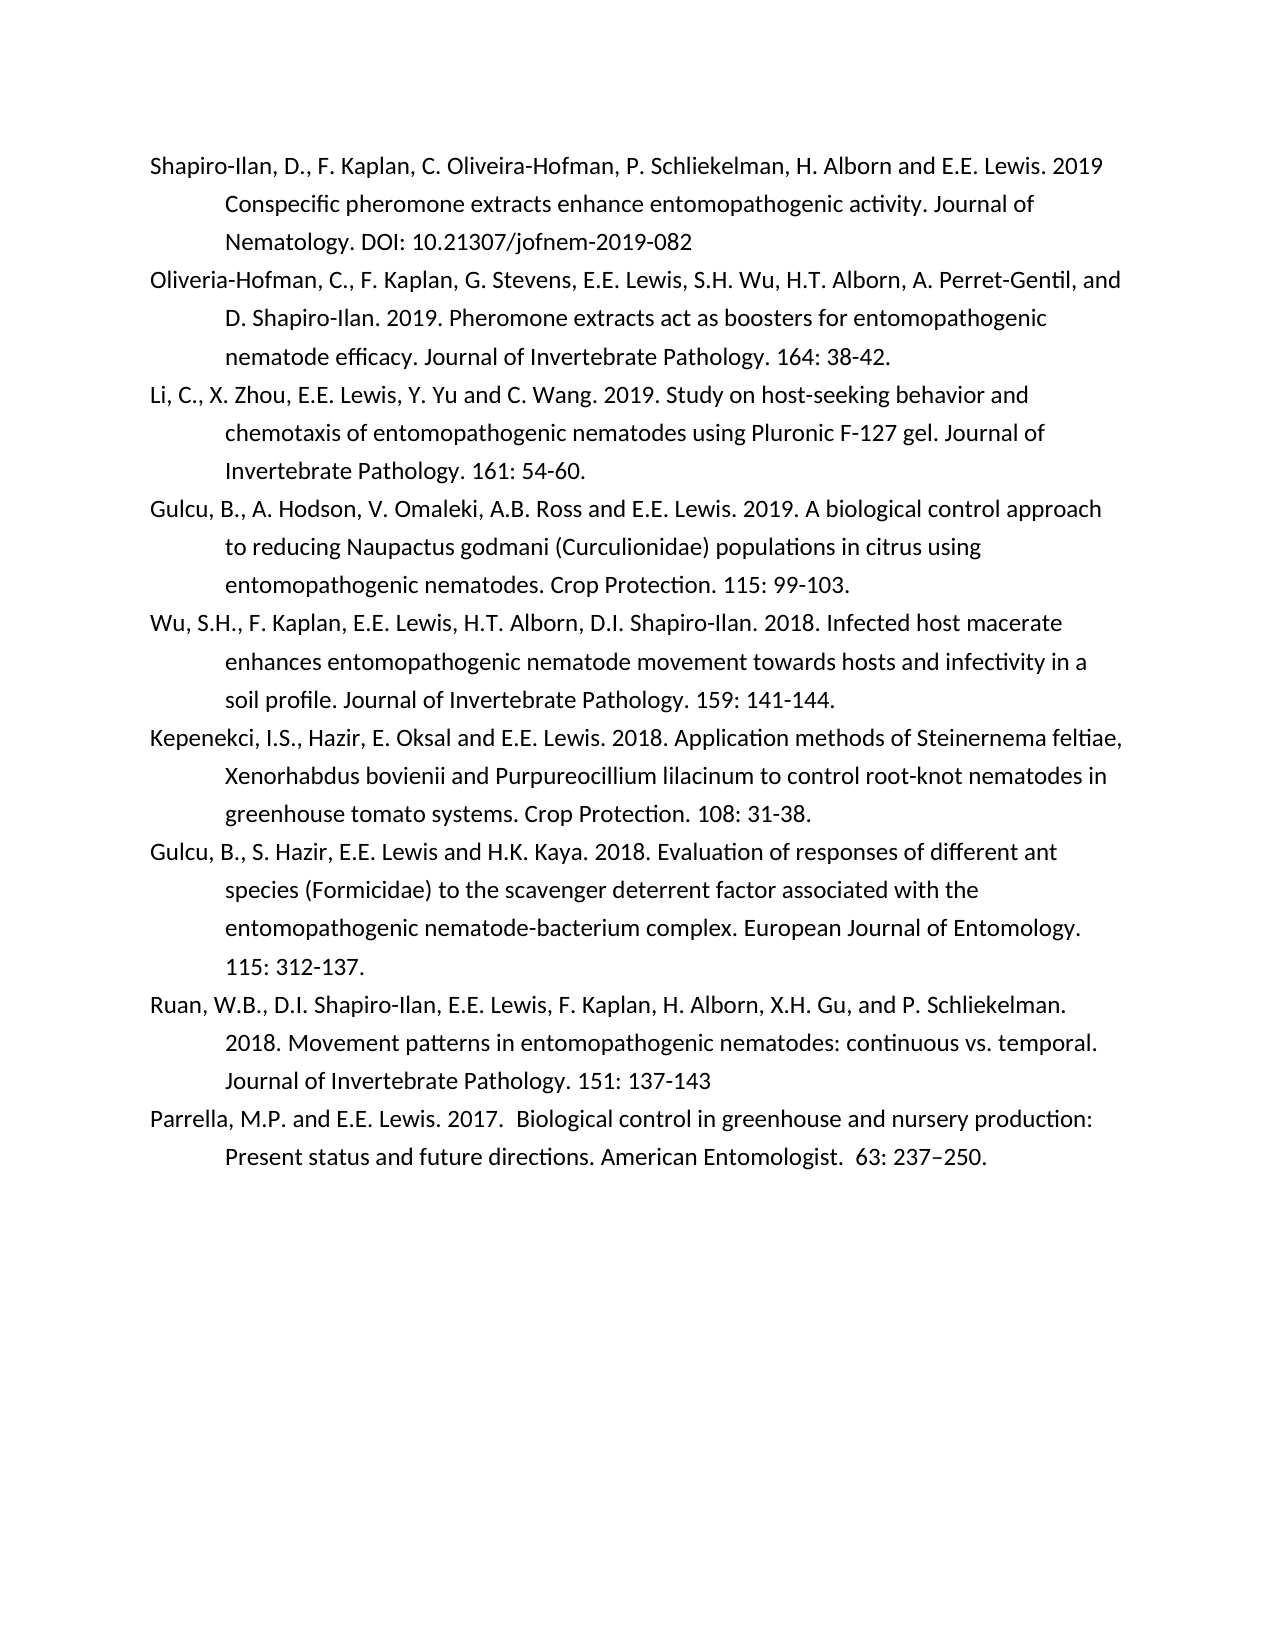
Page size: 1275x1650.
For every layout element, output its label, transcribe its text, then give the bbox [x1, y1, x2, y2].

text Gulcu, B., S. Hazir, E.E. Lewis and H.K. Kaya. 2018. Evaluation of responses of different ant species (Formicidae) to the scavenger deterrent factor associated with the entomopathogenic nematode-bacterium complex. European Journal of Entomology. 115: 312-137. [150, 836, 1125, 981]
text Shapiro-Ilan, D., F. Kaplan, C. Oliveira-Hofman, P. Schliekelman, H. Alborn and E.E. Lewis. 2019 Conspecific pheromone extracts enhance entomopathogenic activity. Journal of Nematology. DOI: 10.21307/jofnem-2019-082 [150, 150, 1125, 257]
text Parrella, M.P. and E.E. Lewis. 2017. Biological control in greenhouse and nursery production: Present status and future directions. American Entomologist. 63: 237–250. [150, 1103, 1125, 1172]
text Wu, S.H., F. Kaplan, E.E. Lewis, H.T. Alborn, D.I. Shapiro-Ilan. 2018. Infected host macerate enhances entomopathogenic nematode movement towards hosts and infectivity in a soil profile. Journal of Invertebrate Pathology. 159: 141-144. [150, 607, 1125, 714]
text Ruan, W.B., D.I. Shapiro-Ilan, E.E. Lewis, F. Kaplan, H. Alborn, X.H. Gu, and P. Schliekelman. 2018. Movement patterns in entomopathogenic nematodes: continuous vs. temporal. Journal of Invertebrate Pathology. 151: 137-143 [150, 989, 1125, 1096]
text Gulcu, B., A. Hodson, V. Omaleki, A.B. Ross and E.E. Lewis. 2019. A biological control approach to reducing Naupactus godmani (Curculionidae) populations in citrus using entomopathogenic nematodes. Crop Protection. 115: 99-103. [150, 493, 1125, 600]
text Oliveria-Hofman, C., F. Kaplan, G. Stevens, E.E. Lewis, S.H. Wu, H.T. Alborn, A. Perret-Gentil, and D. Shapiro-Ilan. 2019. Pheromone extracts act as boosters for entomopathogenic nematode efficacy. Journal of Invertebrate Pathology. 164: 38-42. [150, 264, 1125, 371]
text Li, C., X. Zhou, E.E. Lewis, Y. Yu and C. Wang. 2019. Study on host-seeking behavior and chemotaxis of entomopathogenic nematodes using Pluronic F-127 gel. Journal of Invertebrate Pathology. 161: 54-60. [150, 379, 1125, 486]
text Kepenekci, I.S., Hazir, E. Oksal and E.E. Lewis. 2018. Application methods of Steinernema feltiae, Xenorhabdus bovienii and Purpureocillium lilacinum to control root-knot nematodes in greenhouse tomato systems. Crop Protection. 108: 31-38. [150, 722, 1125, 829]
